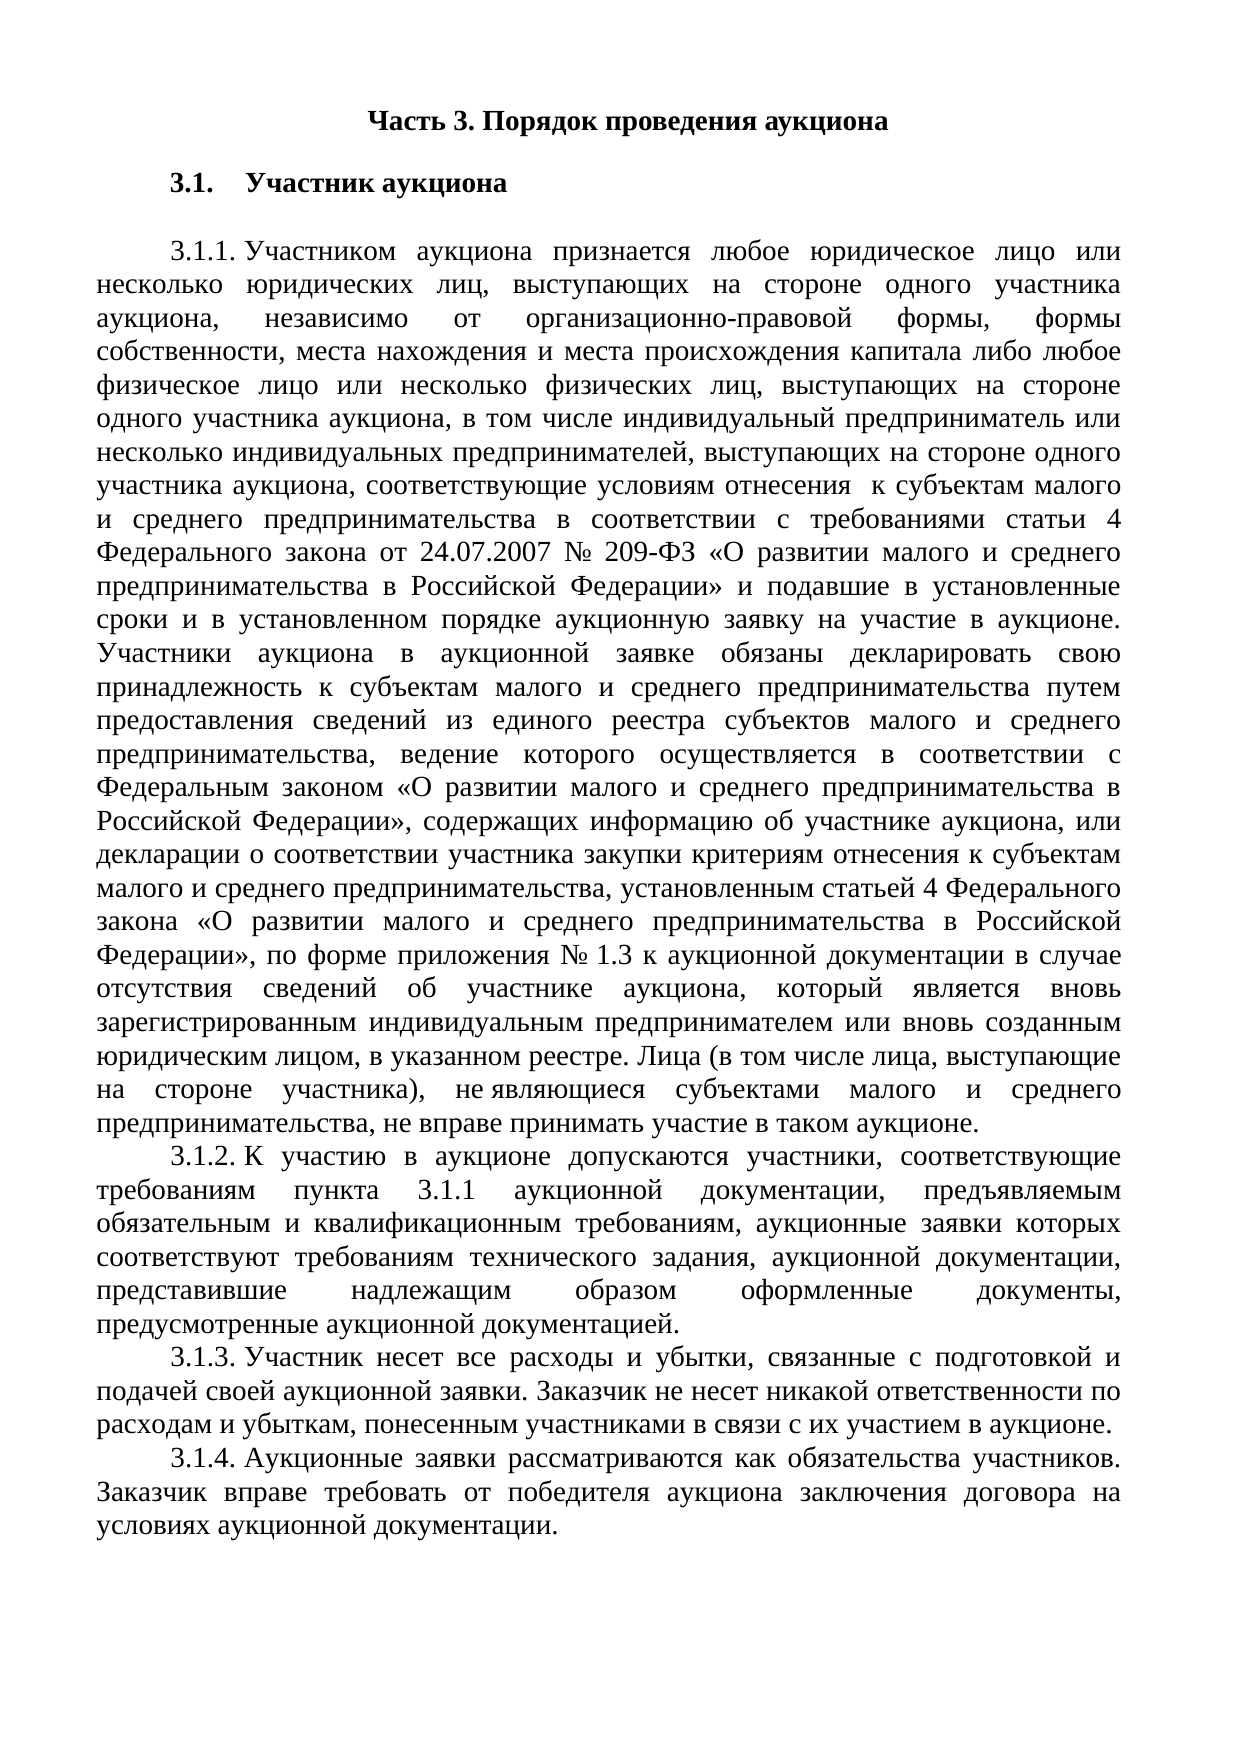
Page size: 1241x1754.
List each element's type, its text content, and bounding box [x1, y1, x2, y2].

list К участию в аукционе допускаются участники, соответствующие требованиям пункта 3.1.1 аукционной документации, предъявляемым обязательным и квалификационным требованиям, аукционные заявки которых соответствуют требованиям технического задания, аукционной документации, представившие надлежащим образом оформленные документы, предусмотренные аукционной документацией. [96, 1138, 1122, 1339]
list Участником аукциона признается любое юридическое лицо или несколько юридических лиц, выступающих на стороне одного участника аукциона, независимо от организационно-правовой формы, формы собственности, места нахождения и места происхождения капитала либо любое физическое лицо или несколько физических лиц, выступающих на стороне одного участника аукциона, в том числе индивидуальный предприниматель или несколько индивидуальных предпринимателей, выступающих на стороне одного участника аукциона, соответствующие условиям отнесения к субъектам малого и среднего предпринимательства в соответствии с требованиями статьи 4 Федерального закона от 24.07.2007 № 209-ФЗ «О развитии малого и среднего предпринимательства в Российской Федерации» и подавшие в установленные сроки и в установленном порядке аукционную заявку на участие в аукционе. Участники аукциона в аукционной заявке обязаны декларировать свою принадлежность к субъектам малого и среднего предпринимательства путем предоставления сведений из единого реестра субъектов малого и среднего предпринимательства, ведение которого осуществляется в соответствии с Федеральным законом «О развитии малого и среднего предпринимательства в Российской Федерации», содержащих информацию об участнике аукциона, или декларации о соответствии участника закупки критериям отнесения к субъектам малого и среднего предпринимательства, установленным статьей 4 Федерального закона «О развитии малого и среднего предпринимательства в Российской Федерации», по форме приложения № 1.3 к аукционной документации в случае отсутствия сведений об участнике аукциона, который является вновь зарегистрированным индивидуальным предпринимателем или вновь созданным юридическим лицом, в указанном реестре. Лица (в том числе лица, выступающие на стороне участника), не являющиеся субъектами малого и среднего предпринимательства, не вправе принимать участие в таком аукционе. [96, 233, 1122, 1138]
list Участник несет все расходы и убытки, связанные с подготовкой и подачей своей аукционной заявки. Заказчик не несет никакой ответственности по расходам и убыткам, понесенным участниками в связи с их участием в аукционе. [96, 1339, 1122, 1440]
list Аукционные заявки рассматриваются как обязательства участников. Заказчик вправе требовать от победителя аукциона заключения договора на условиях аукционной документации. [96, 1440, 1122, 1541]
subtitle Участник аукциона [169, 166, 1122, 199]
subtitle Часть 3. Порядок проведения аукциона [134, 103, 1122, 137]
